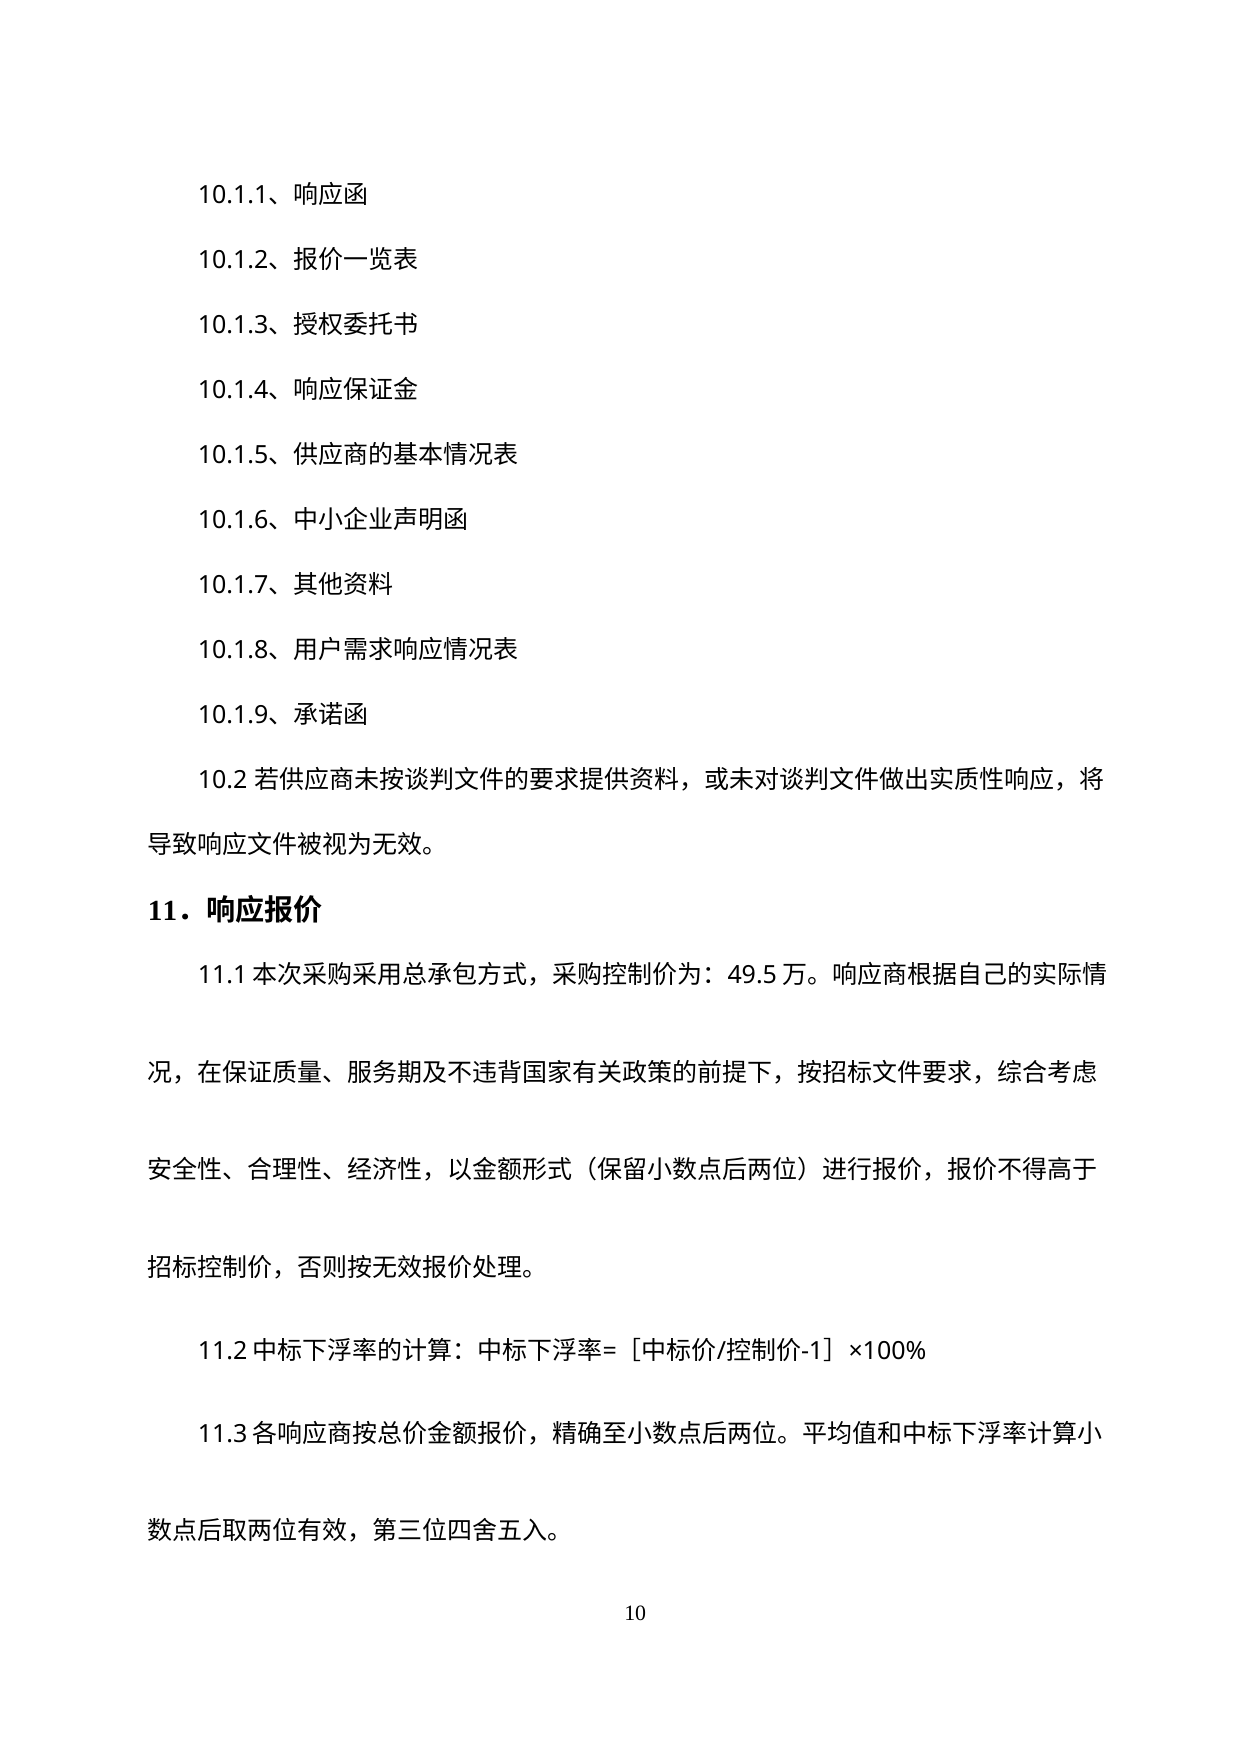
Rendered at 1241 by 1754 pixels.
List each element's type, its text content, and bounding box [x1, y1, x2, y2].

text 10.1.7、其他资料 [148, 550, 1122, 615]
text 10.1.3、授权委托书 [148, 290, 1122, 355]
text 10.1.8、用户需求响应情况表 [148, 615, 1122, 680]
text 10.2 若供应商未按谈判文件的要求提供资料，或未对谈判文件做出实质性响应，将导致响应文件被视为无效。 [148, 745, 1122, 875]
text 11.2中标下浮率的计算：中标下浮率=［中标价/控制价-1］×100% [148, 1316, 1122, 1381]
text 10.1.6、中小企业声明函 [148, 485, 1122, 550]
text 11.3各响应商按总价金额报价，精确至小数点后两位。平均值和中标下浮率计算小数点后取两位有效，第三位四舍五入。 [148, 1399, 1122, 1561]
text 11．响应报价 [148, 875, 1122, 940]
text 10.1.2、报价一览表 [148, 225, 1122, 290]
text 10.1.9、承诺函 [148, 680, 1122, 745]
text 10.1.4、响应保证金 [148, 355, 1122, 420]
text 10.1.5、供应商的基本情况表 [148, 420, 1122, 485]
text 11.1本次采购采用总承包方式，采购控制价为：49.5万。响应商根据自己的实际情况，在保证质量、服务期及不违背国家有关政策的前提下，按招标文件要求，综合考虑安全性、合理性、经济性，以金额形式（保留小数点后两位）进行报价，报价不得高于招标控制价，否则按无效报价处理。 [148, 940, 1122, 1298]
text 10.1.1、响应函 [148, 160, 1122, 225]
